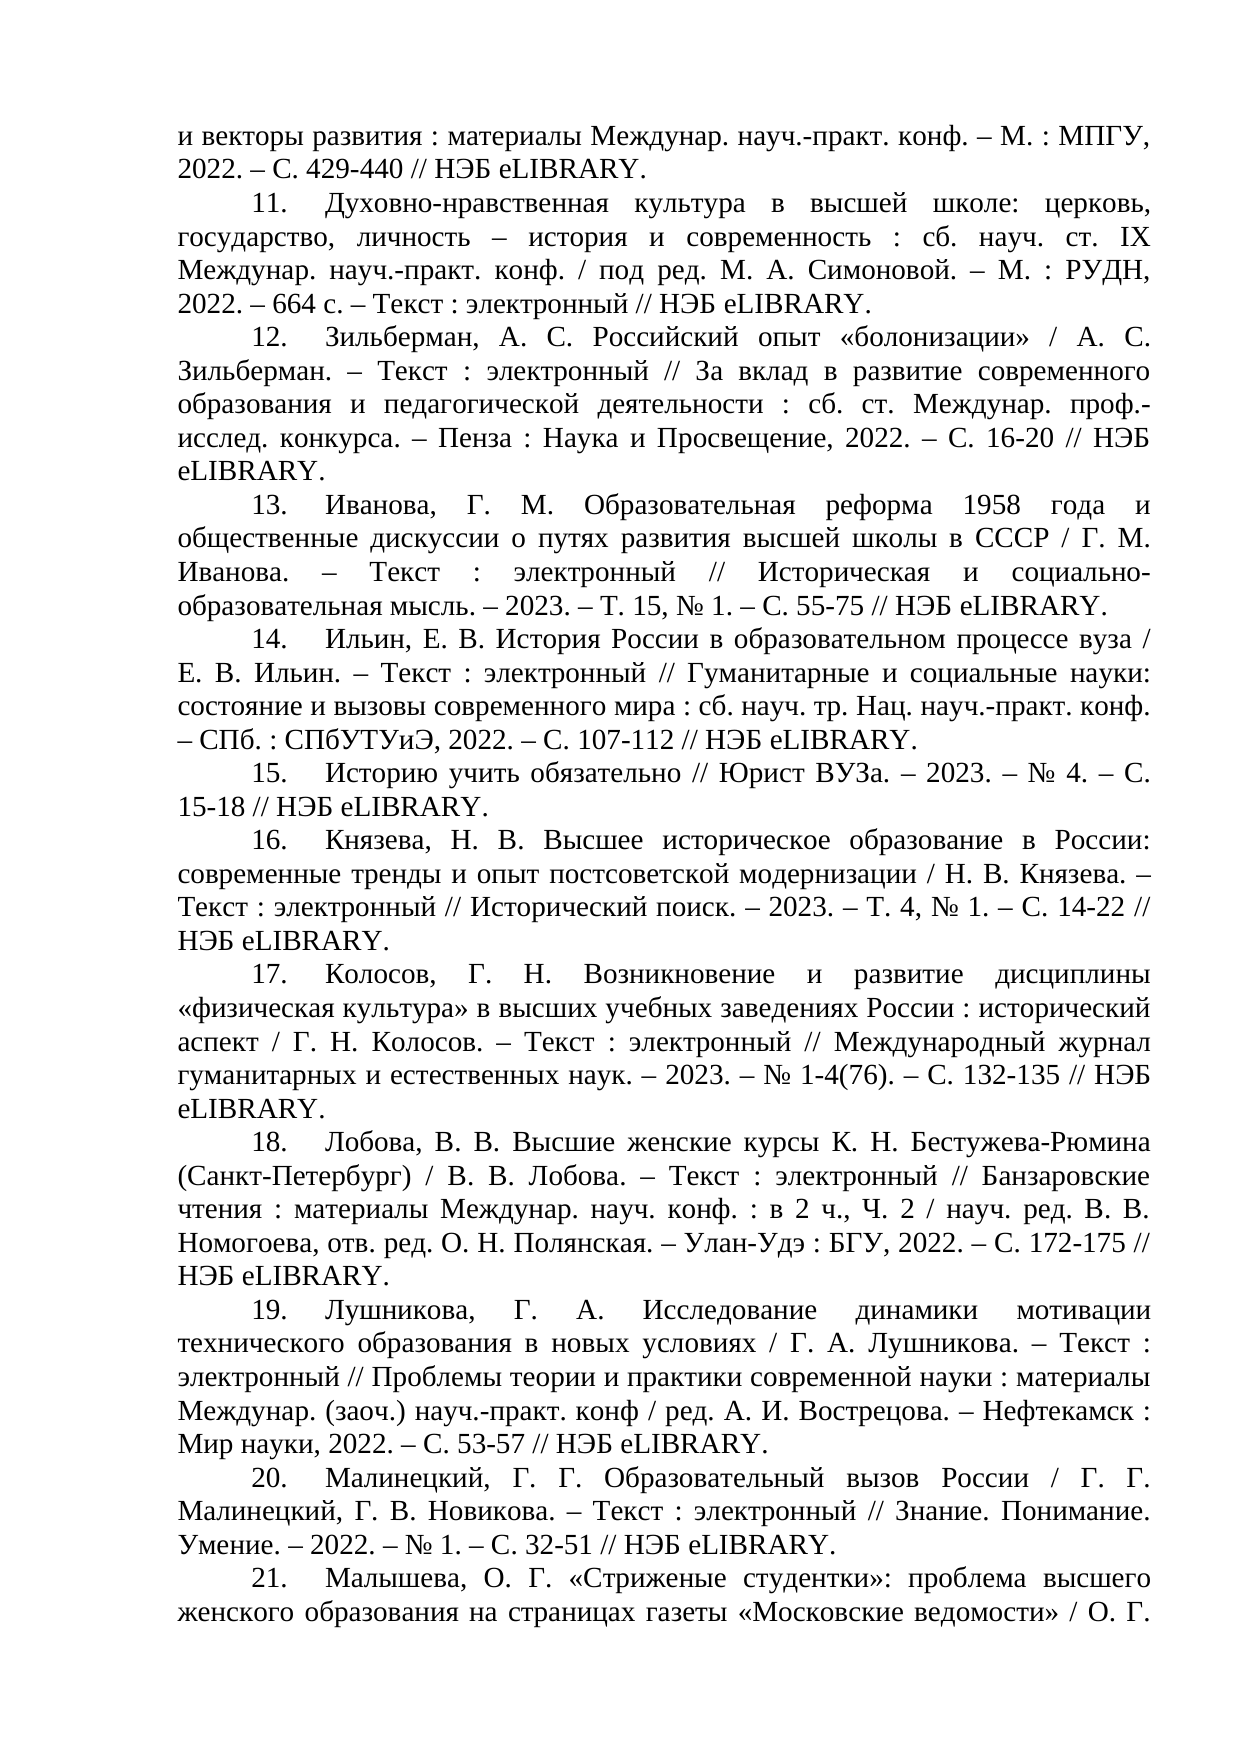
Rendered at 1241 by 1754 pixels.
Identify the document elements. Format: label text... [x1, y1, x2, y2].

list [177, 118, 1152, 185]
list Историю учить обязательно // Юрист ВУЗа. – 2023. – № 4. – С. 15-18 // НЭБ eLIBRARY. [177, 755, 1152, 822]
list Лобова, В. В. Высшие женские курсы К. Н. Бестужева-Рюмина (Санкт-Петербург) / В. В. Лобова. – Текст : электронный // Банзаровские чтения : материалы Междунар. науч. конф. : в 2 ч., Ч. 2 / науч. ред. В. В. Номогоева, отв. ред. О. Н. Полянская. – Улан-Удэ : БГУ, 2022. – С. 172-175 // НЭБ eLIBRARY. [177, 1124, 1152, 1292]
list Иванова, Г. М. Образовательная реформа 1958 года и общественные дискуссии о путях развития высшей школы в СССР / Г. М. Иванова. – Текст : электронный // Историческая и социально-образовательная мысль. – 2023. – Т. 15, № 1. – С. 55-75 // НЭБ eLIBRARY. [177, 487, 1152, 621]
list Духовно-нравственная культура в высшей школе: церковь, государство, личность – история и современность : сб. науч. ст. IX Междунар. науч.-практ. конф. / под ред. М. А. Симоновой. – М. : РУДН, 2022. – 664 с. – Текст : электронный // НЭБ eLIBRARY. [177, 185, 1152, 319]
list Колосов, Г. Н. Возникновение и развитие дисциплины «физическая культура» в высших учебных заведениях России : исторический аспект / Г. Н. Колосов. – Текст : электронный // Международный журнал гуманитарных и естественных наук. – 2023. – № 1-4(76). – С. 132-135 // НЭБ eLIBRARY. [177, 957, 1152, 1124]
list Зильберман, А. С. Российский опыт «болонизации» / А. С. Зильберман. – Текст : электронный // За вклад в развитие современного образования и педагогической деятельности : сб. ст. Междунар. проф.-исслед. конкурса. – Пенза : Наука и Просвещение, 2022. – С. 16-20 // НЭБ eLIBRARY. [177, 319, 1152, 487]
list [177, 1560, 1152, 1627]
list Ильин, Е. В. История России в образовательном процессе вуза / Е. В. Ильин. – Текст : электронный // Гуманитарные и социальные науки: состояние и вызовы современного мира : сб. науч. тр. Нац. науч.-практ. конф. – СПб. : СПбУТУиЭ, 2022. – С. 107-112 // НЭБ eLIBRARY. [177, 621, 1152, 755]
list Лушникова, Г. А. Исследование динамики мотивации технического образования в новых условиях / Г. А. Лушникова. – Текст : электронный // Проблемы теории и практики современной науки : материалы Междунар. (заоч.) науч.-практ. конф / ред. А. И. Вострецова. – Нефтекамск : Мир науки, 2022. – С. 53-57 // НЭБ eLIBRARY. [177, 1292, 1152, 1460]
list Малинецкий, Г. Г. Образовательный вызов России / Г. Г. Малинецкий, Г. В. Новикова. – Текст : электронный // Знание. Понимание. Умение. – 2022. – № 1. – С. 32-51 // НЭБ eLIBRARY. [177, 1460, 1152, 1560]
list Князева, Н. В. Высшее историческое образование в России: современные тренды и опыт постсоветской модернизации / Н. В. Князева. – Текст : электронный // Исторический поиск. – 2023. – Т. 4, № 1. – С. 14-22 // НЭБ eLIBRARY. [177, 822, 1152, 957]
